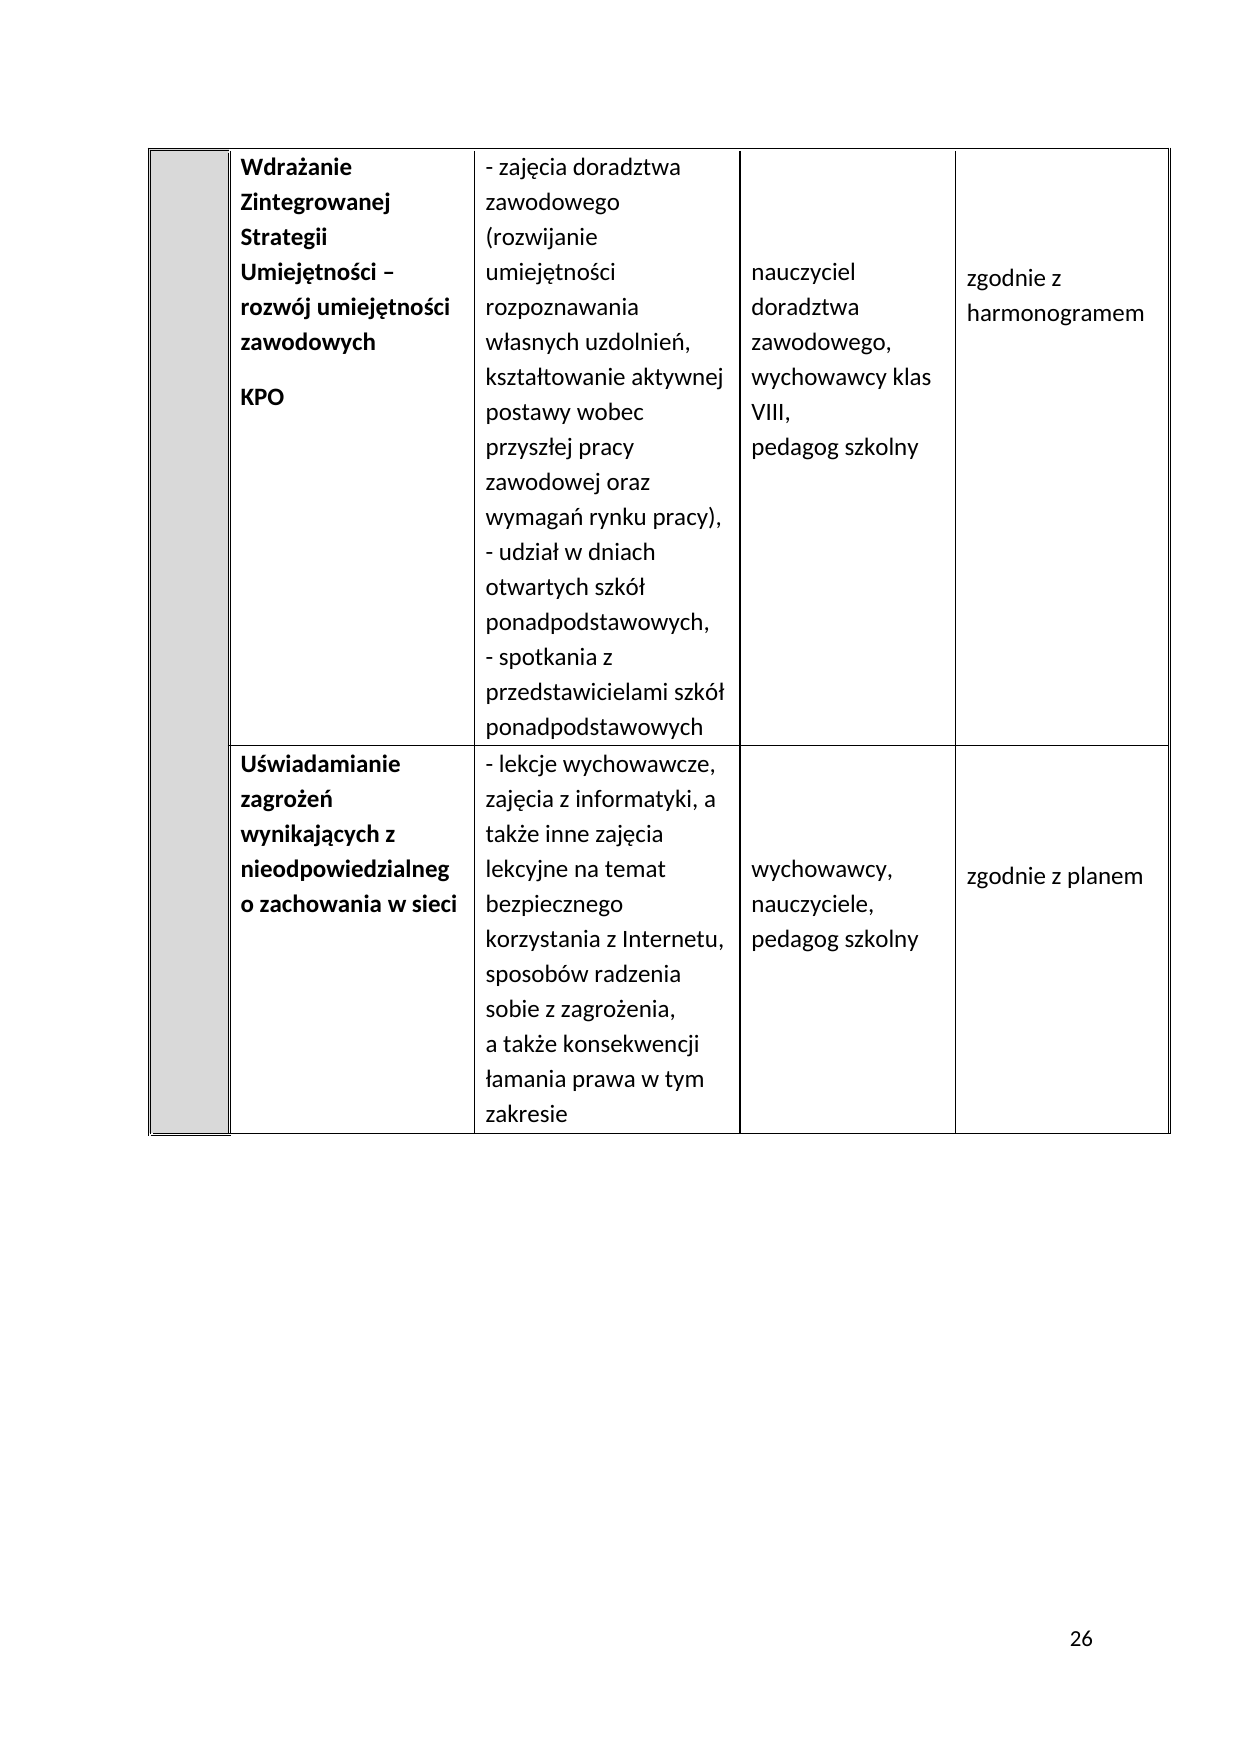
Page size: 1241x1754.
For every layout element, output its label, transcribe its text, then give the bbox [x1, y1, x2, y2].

table_cell nauczyciel doradztwa zawodowego, wychowawcy klas VIII, pedagog szkolny [740, 149, 955, 745]
table_cell wychowawcy, nauczyciele, pedagog szkolny [741, 746, 955, 1133]
table_cell Uświadamianie zagrożeń wynikających z nieodpowiedzialnego zachowania w sieci [231, 746, 474, 1133]
table_cell - zajęcia doradztwa zawodowego (rozwijanie umiejętności rozpoznawania własnych uzdolnień, kształtowanie aktywnej postawy wobec przyszłej pracy zawodowej oraz wymagań rynku pracy), - udział w dniach otwartych szkół ponadpodstawowych, - spotkania z przedstawicielami szkół ponadpodstawowych [474, 149, 740, 745]
table_cell - lekcje wychowawcze, zajęcia z informatyki, a także inne zajęcia lekcyjne na temat bezpiecznego korzystania z Internetu, sposobów radzenia sobie z zagrożenia, a także konsekwencji łamania prawa w tym zakresie [475, 746, 739, 1133]
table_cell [955, 149, 1168, 745]
table_cell Wdrażanie Zintegrowanej Strategii Umiejętności – rozwój umiejętności zawodowych KPO [229, 149, 474, 745]
table_cell zgodnie z planem [956, 746, 1168, 1133]
